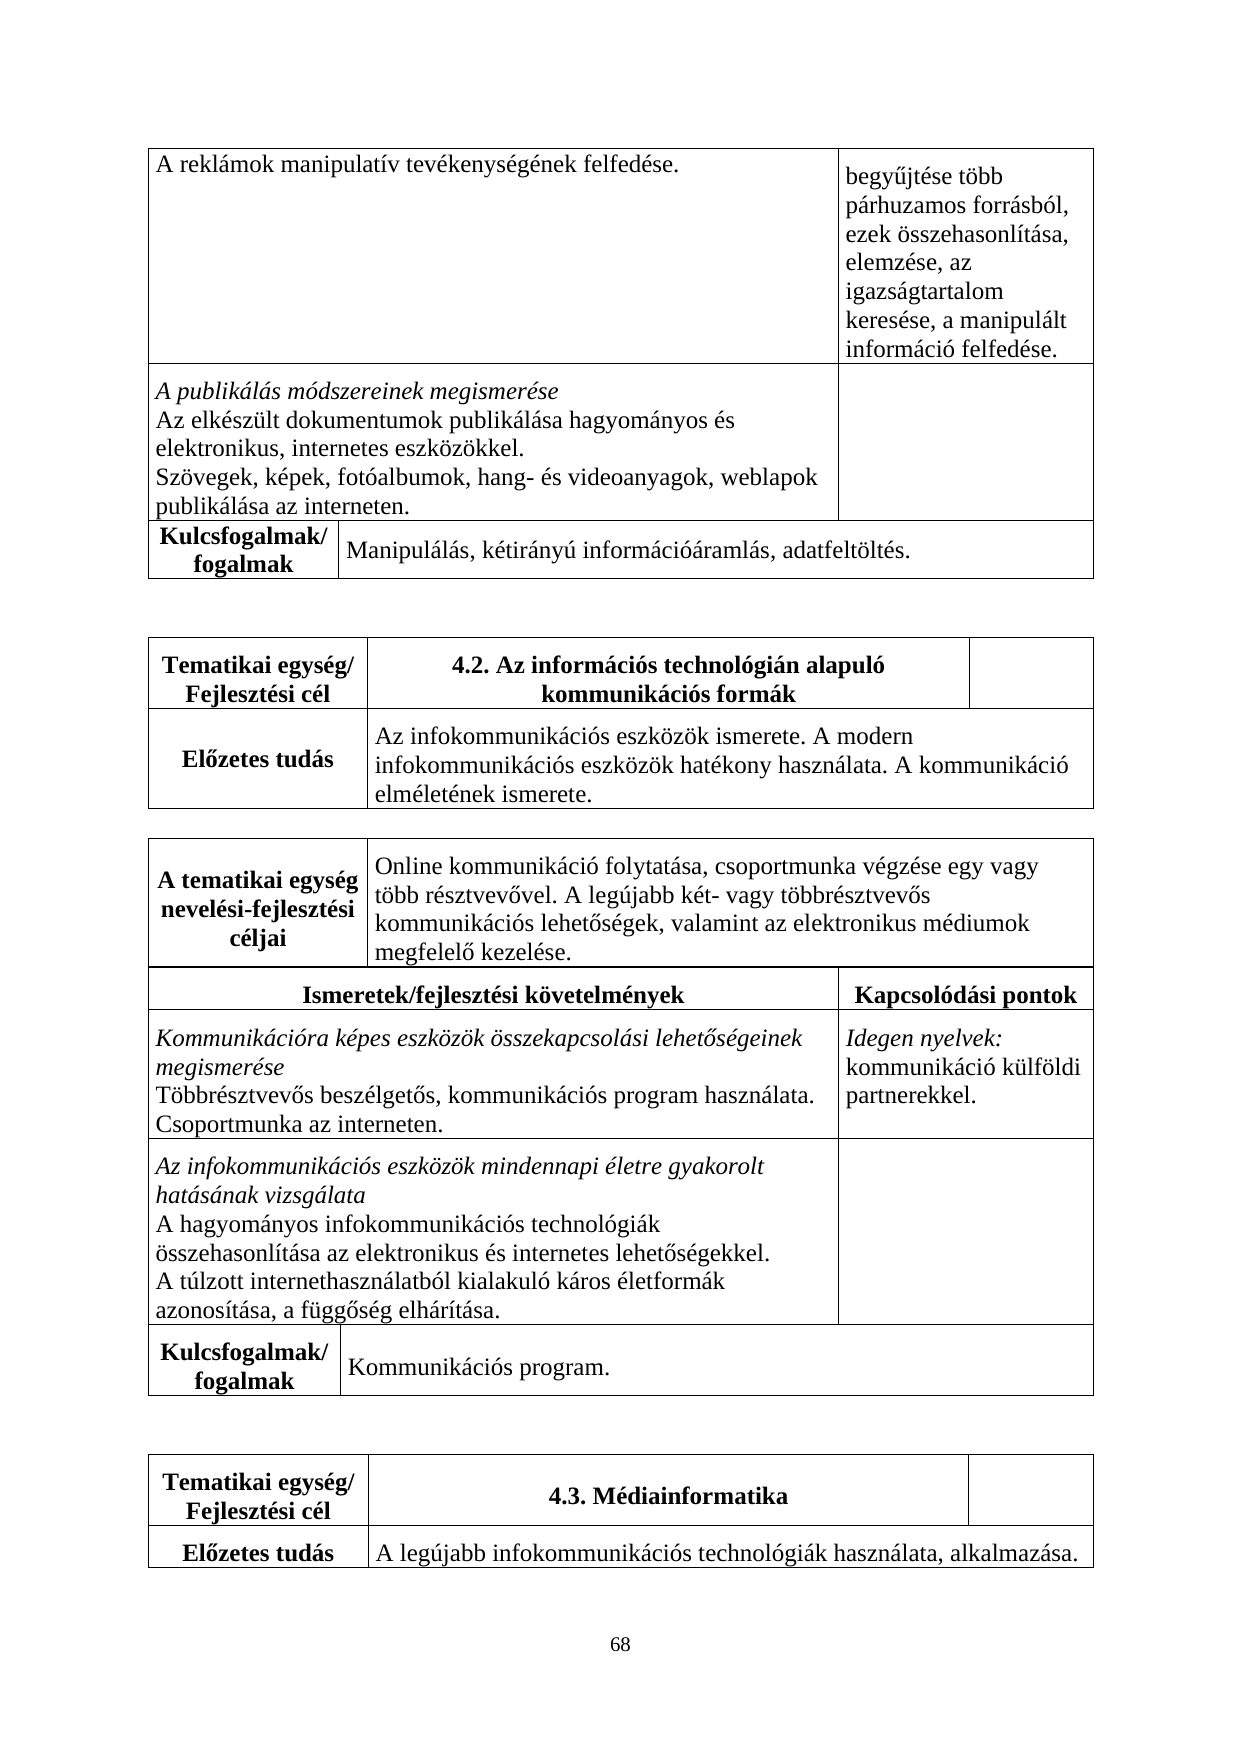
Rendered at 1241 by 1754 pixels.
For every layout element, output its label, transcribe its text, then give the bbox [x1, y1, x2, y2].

table_cell Kommunikációs program. [341, 1325, 1093, 1395]
table_cell Kulcsfogalmak/ fogalmak [149, 1325, 340, 1395]
table_cell Idegen nyelvek: kommunikáció külföldi partnerekkel. [839, 1010, 1093, 1138]
table_cell Előzetes tudás [149, 1526, 368, 1567]
table_cell Kommunikációra képes eszközök összekapcsolási lehetőségeinek megismerése Többrésztvevős beszélgetős, kommunikációs program használata. Csoportmunka az interneten. [149, 1010, 838, 1138]
table_cell A legújabb infokommunikációs technológiák használata, alkalmazása. [369, 1526, 1093, 1567]
table_cell Manipulálás, kétirányú információáramlás, adatfeltöltés. [339, 521, 1093, 578]
table_header Tematikai egység/ Fejlesztési cél [149, 638, 367, 708]
table_cell Az infokommunikációs eszközök ismerete. A modern infokommunikációs eszközök hatékony használata. A kommunikáció elméletének ismerete. [368, 709, 1093, 808]
table_cell [839, 1139, 1093, 1324]
table_cell Előzetes tudás [149, 709, 367, 808]
table_header 4.3. Médiainformatika [369, 1455, 968, 1524]
table_header [969, 1455, 1093, 1524]
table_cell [149, 149, 838, 362]
table_header Kapcsolódási pontok [839, 968, 1093, 1009]
table_cell Az infokommunikációs eszközök mindennapi életre gyakorolt hatásának vizsgálata A hagyományos infokommunikációs technológiák összehasonlítása az elektronikus és internetes lehetőségekkel. A túlzott internethasználatból kialakuló káros életformák azonosítása, a függőség elhárítása. [149, 1139, 838, 1324]
table_cell A publikálás módszereinek megismerése Az elkészült dokumentumok publikálása hagyományos és elektronikus, internetes eszközökkel. Szövegek, képek, fotóalbumok, hang- és videoanyagok, weblapok publikálása az interneten. [149, 364, 838, 520]
table_cell Kulcsfogalmak/ fogalmak [149, 521, 338, 578]
table_header [970, 638, 1093, 708]
table_header Online kommunikáció folytatása, csoportmunka végzése egy vagy több résztvevővel. A legújabb két- vagy többrésztvevős kommunikációs lehetőségek, valamint az elektronikus médiumok megfelelő kezelése. [368, 839, 1093, 966]
table_header Ismeretek/fejlesztési követelmények [149, 968, 838, 1009]
table_header 4.2. Az információs technológián alapuló kommunikációs formák [368, 638, 969, 708]
table_cell [839, 364, 1093, 520]
table_header Tematikai egység/ Fejlesztési cél [149, 1455, 368, 1524]
table_header A tematikai egység nevelési-fejlesztési céljai [149, 839, 367, 966]
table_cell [839, 149, 1093, 362]
